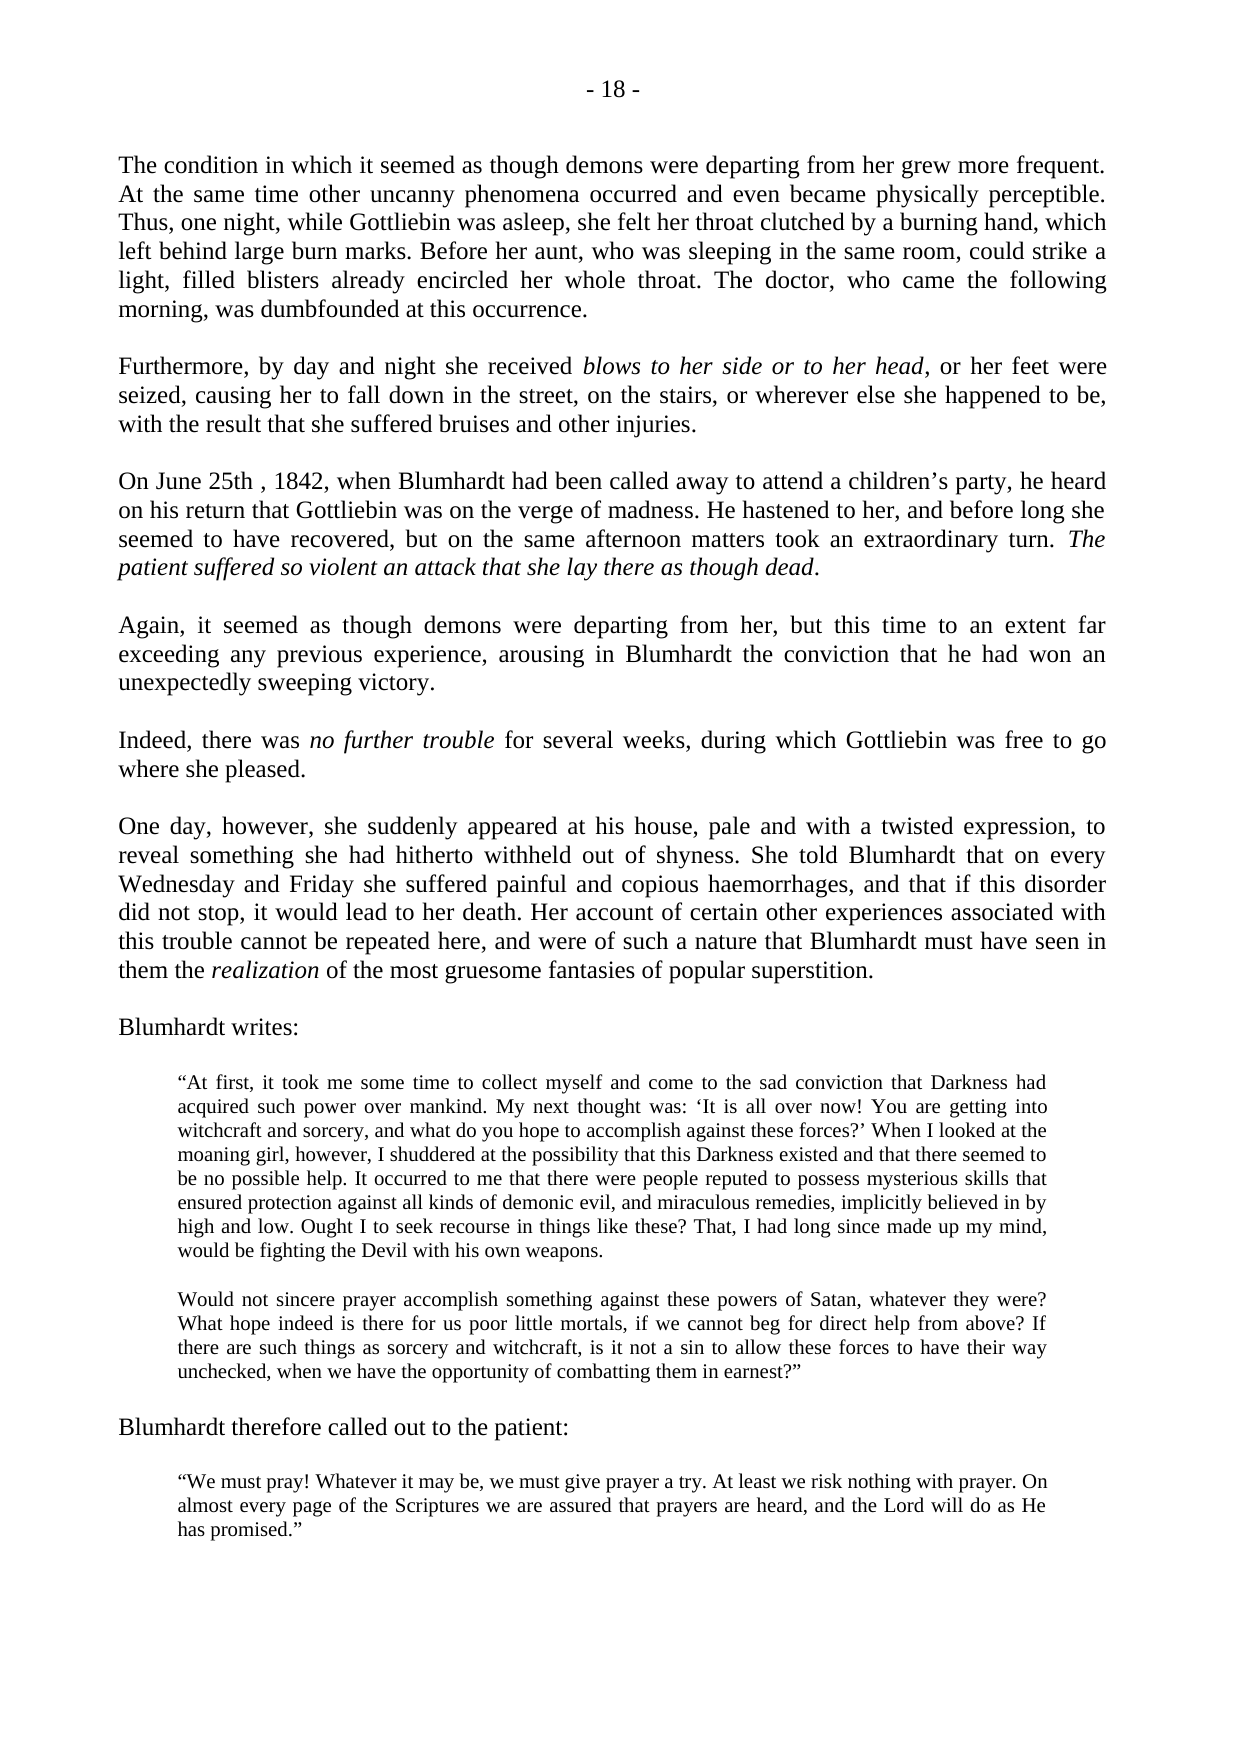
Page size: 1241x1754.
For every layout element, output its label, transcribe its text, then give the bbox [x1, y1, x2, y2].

text Would not sincere prayer accomplish something against these powers of Satan, whatever they were? What hope indeed is there for us poor little mortals, if we cannot beg for direct help from above? If there are such things as sorcery and witchcraft, is it not a sin to allow these forces to have their way unchecked, when we have the opportunity of combatting them in earnest?” [177, 1287, 1048, 1383]
text The condition in which it seemed as though demons were departing from her grew more frequent. At the same time other uncanny phenomena occurred and even became physically perceptible. Thus, one night, while Gottliebin was asleep, she felt her throat clutched by a burning hand, which left behind large burn marks. Before her aunt, who was sleeping in the same room, could strike a light, filled blisters already encircled her whole throat. The doctor, who came the following morning, was dumbfounded at this occurrence. [118, 150, 1107, 322]
text “We must pray! Whatever it may be, we must give prayer a try. At least we risk nothing with prayer. On almost every page of the Scriptures we are assured that prayers are heard, and the Lord will do as He has promised.” [177, 1469, 1048, 1541]
text “At first, it took me some time to collect myself and come to the sad conviction that Darkness had acquired such power over mankind. My next thought was: ‘It is all over now! You are getting into witchcraft and sorcery, and what do you hope to accomplish against these forces?’ When I looked at the moaning girl, however, I shuddered at the possibility that this Darkness existed and that there seemed to be no possible help. It occurred to me that there were people reputed to possess mysterious skills that ensured protection against all kinds of demonic evil, and miraculous remedies, implicitly believed in by high and low. Ought I to seek recourse in things like these? That, I had long since made up my mind, would be fighting the Devil with his own weapons. [177, 1070, 1048, 1262]
text Indeed, there was no further trouble for several weeks, during which Gottliebin was free to go where she pleased. [118, 725, 1107, 782]
text Blumhardt therefore called out to the patient: [118, 1412, 1107, 1440]
text Blumhardt writes: [118, 1012, 1107, 1041]
text On June 25th , 1842, when Blumhardt had been called away to attend a children’s party, he heard on his return that Gottliebin was on the verge of madness. He hastened to her, and before long she seemed to have recovered, but on the same afternoon matters took an extraordinary turn. The patient suffered so violent an attack that she lay there as though dead. [118, 466, 1107, 581]
text One day, however, she suddenly appeared at his house, pale and with a twisted expression, to reveal something she had hitherto withheld out of shyness. She told Blumhardt that on every Wednesday and Friday she suffered painful and copious haemorrhages, and that if this disorder did not stop, it would lead to her death. Her account of certain other experiences associated with this trouble cannot be repeated here, and were of such a nature that Blumhardt must have seen in them the realization of the most gruesome fantasies of popular superstition. [118, 811, 1107, 984]
text Furthermore, by day and night she received blows to her side or to her head, or her feet were seized, causing her to fall down in the street, on the stairs, or wherever else she happened to be, with the result that she suffered bruises and other injuries. [118, 351, 1107, 437]
text Again, it seemed as though demons were departing from her, but this time to an extent far exceeding any previous experience, arousing in Blumhardt the conviction that he had won an unexpectedly sweeping victory. [118, 610, 1107, 696]
